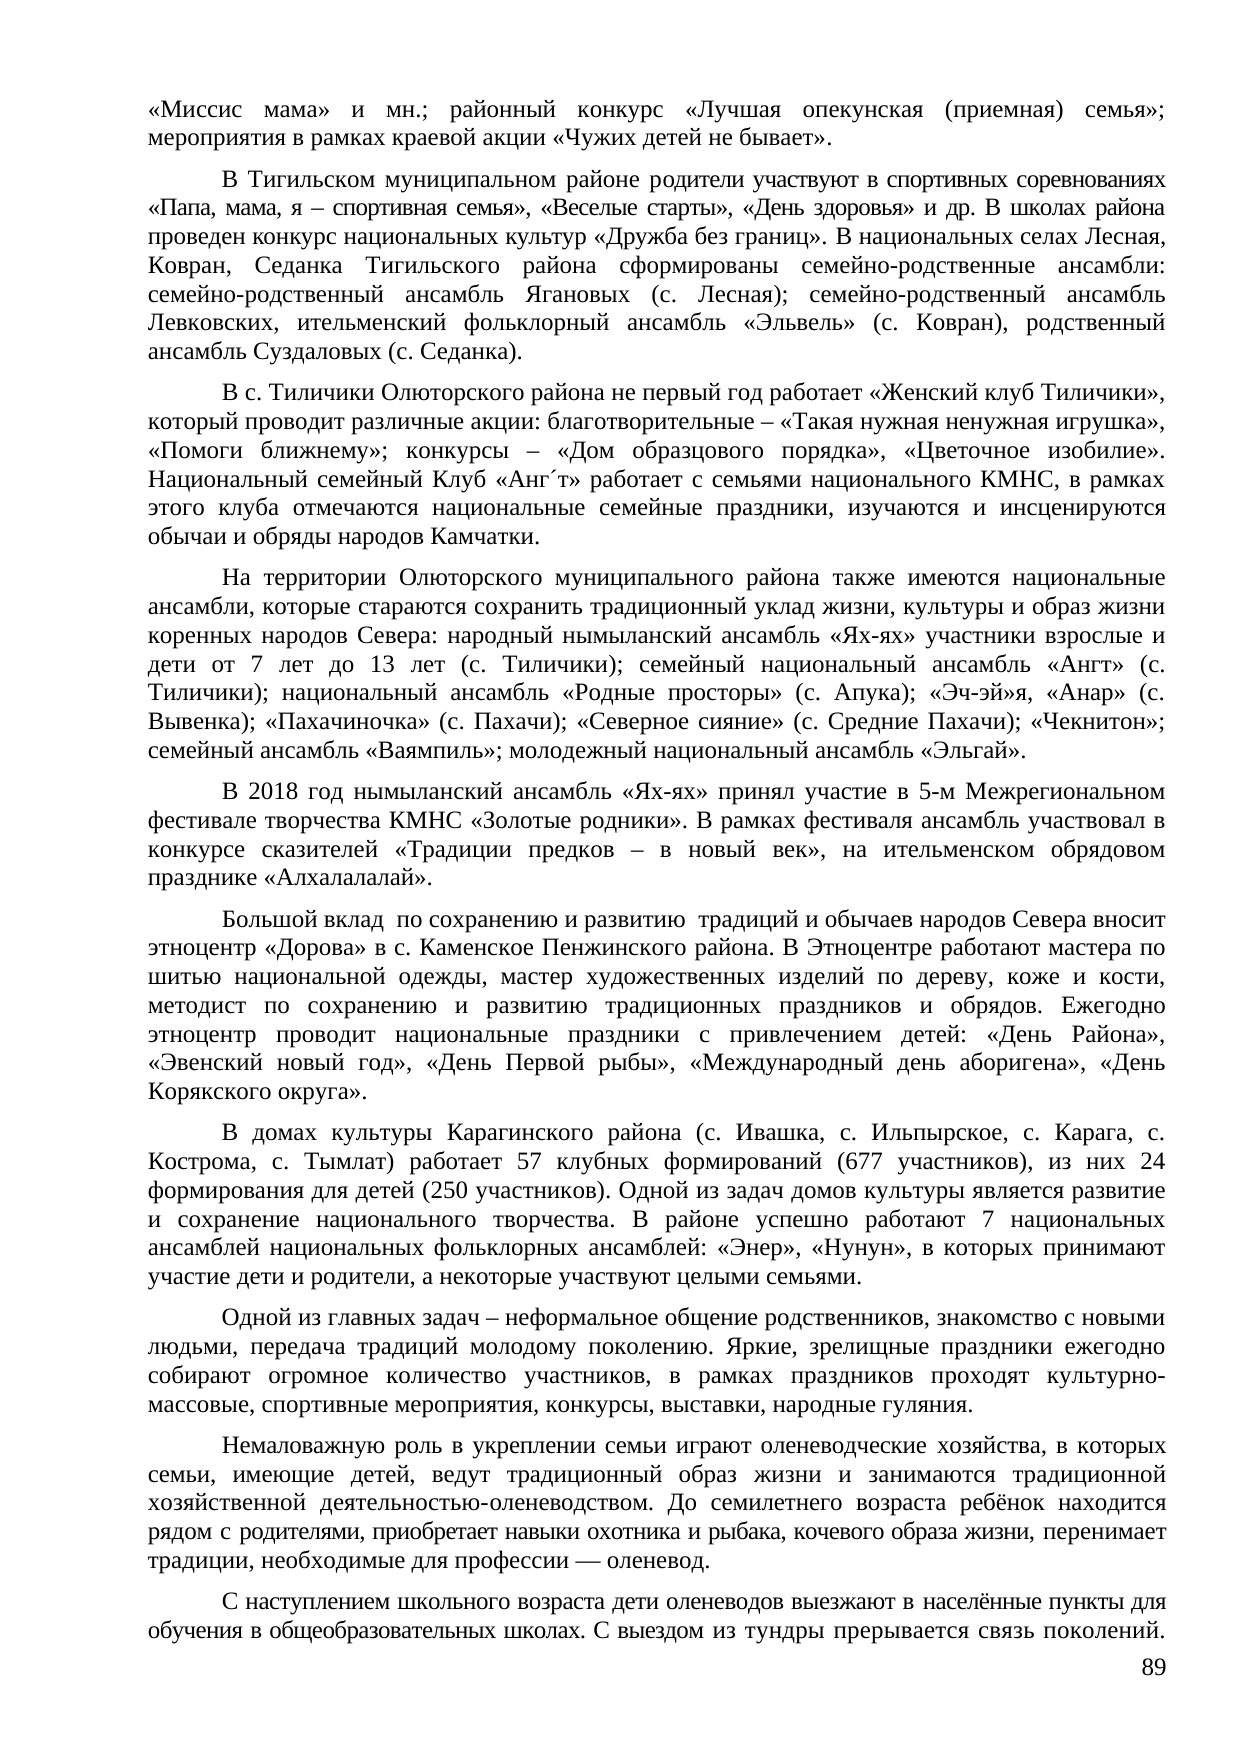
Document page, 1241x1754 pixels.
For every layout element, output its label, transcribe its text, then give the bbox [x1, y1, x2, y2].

text Большой вклад по сохранению и развитию традиций и обычаев народов Севера вносит этноцентр «Дорова» в с. Каменское Пенжинского района. В Этноцентре работают мастера по шитью национальной одежды, мастер художественных изделий по дереву, коже и кости, методист по сохранению и развитию традиционных праздников и обрядов. Ежегодно этноцентр проводит национальные праздники с привлечением детей: «День Района», «Эвенский новый год», «День Первой рыбы», «Международный день аборигена», «День Корякского округа». [148, 904, 1167, 1105]
text В Тигильском муниципальном районе родители участвуют в спортивных соревнованиях «Папа, мама, я – спортивная семья», «Веселые старты», «День здоровья» и др. В школах района проведен конкурс национальных культур «Дружба без границ». В национальных селах Лесная, Ковран, Седанка Тигильского района сформированы семейно-родственные ансамбли: семейно-родственный ансамбль Ягановых (с. Лесная); семейно-родственный ансамбль Левковских, ительменский фольклорный ансамбль «Эльвель» (с. Ковран), родственный ансамбль Суздаловых (с. Седанка). [148, 164, 1167, 365]
text Немаловажную роль в укреплении семьи играют оленеводческие хозяйства, в которых семьи, имеющие детей, ведут традиционный образ жизни и занимаются традиционной хозяйственной деятельностью-оленеводством. До семилетнего возраста ребёнок находится рядом с родителями, приобретает навыки охотника и рыбака, кочевого образа жизни, перенимает традиции, необходимые для профессии — оленевод. [148, 1430, 1167, 1574]
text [148, 1586, 1167, 1644]
text В домах культуры Карагинского района (с. Ивашка, с. Ильпырское, с. Карага, с. Кострома, с. Тымлат) работает 57 клубных формирований (677 участников), из них 24 формирования для детей (250 участников). Одной из задач домов культуры является развитие и сохранение национального творчества. В районе успешно работают 7 национальных ансамблей национальных фольклорных ансамблей: «Энер», «Нунун», в которых принимают участие дети и родители, а некоторые участвуют целыми семьями. [148, 1117, 1167, 1290]
text В 2018 год нымыланский ансамбль «Ях-ях» принял участие в 5-м Межрегиональном фестивале творчества КМНС «Золотые родники». В рамках фестиваля ансамбль участвовал в конкурсе сказителей «Традиции предков – в новый век», на ительменском обрядовом празднике «Алхалалалай». [148, 776, 1167, 891]
text В с. Тиличики Олюторского района не первый год работает «Женский клуб Тиличики», который проводит различные акции: благотворительные – «Такая нужная ненужная игрушка», «Помоги ближнему»; конкурсы – «Дом образцового порядка», «Цветочное изобилие». Национальный семейный Клуб «Анг´т» работает с семьями национального КМНС, в рамках этого клуба отмечаются национальные семейные праздники, изучаются и инсценируются обычаи и обряды народов Камчатки. [148, 377, 1167, 550]
text На территории Олюторского муниципального района также имеются национальные ансамбли, которые стараются сохранить традиционный уклад жизни, культуры и образ жизни коренных народов Севера: народный нымыланский ансамбль «Ях-ях» участники взрослые и дети от 7 лет до 13 лет (с. Тиличики); семейный национальный ансамбль «Ангт» (с. Тиличики); национальный ансамбль «Родные просторы» (с. Апука); «Эч-эй»я, «Анар» (с. Вывенка); «Пахачиночка» (с. Пахачи); «Северное сияние» (с. Средние Пахачи); «Чекнитон»; семейный ансамбль «Ваямпиль»; молодежный национальный ансамбль «Эльгай». [148, 562, 1167, 764]
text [148, 94, 1167, 151]
text Одной из главных задач – неформальное общение родственников, знакомство с новыми людьми, передача традиций молодому поколению. Яркие, зрелищные праздники ежегодно собирают огромное количество участников, в рамках праздников проходят культурно-массовые, спортивные мероприятия, конкурсы, выставки, народные гуляния. [148, 1302, 1167, 1417]
